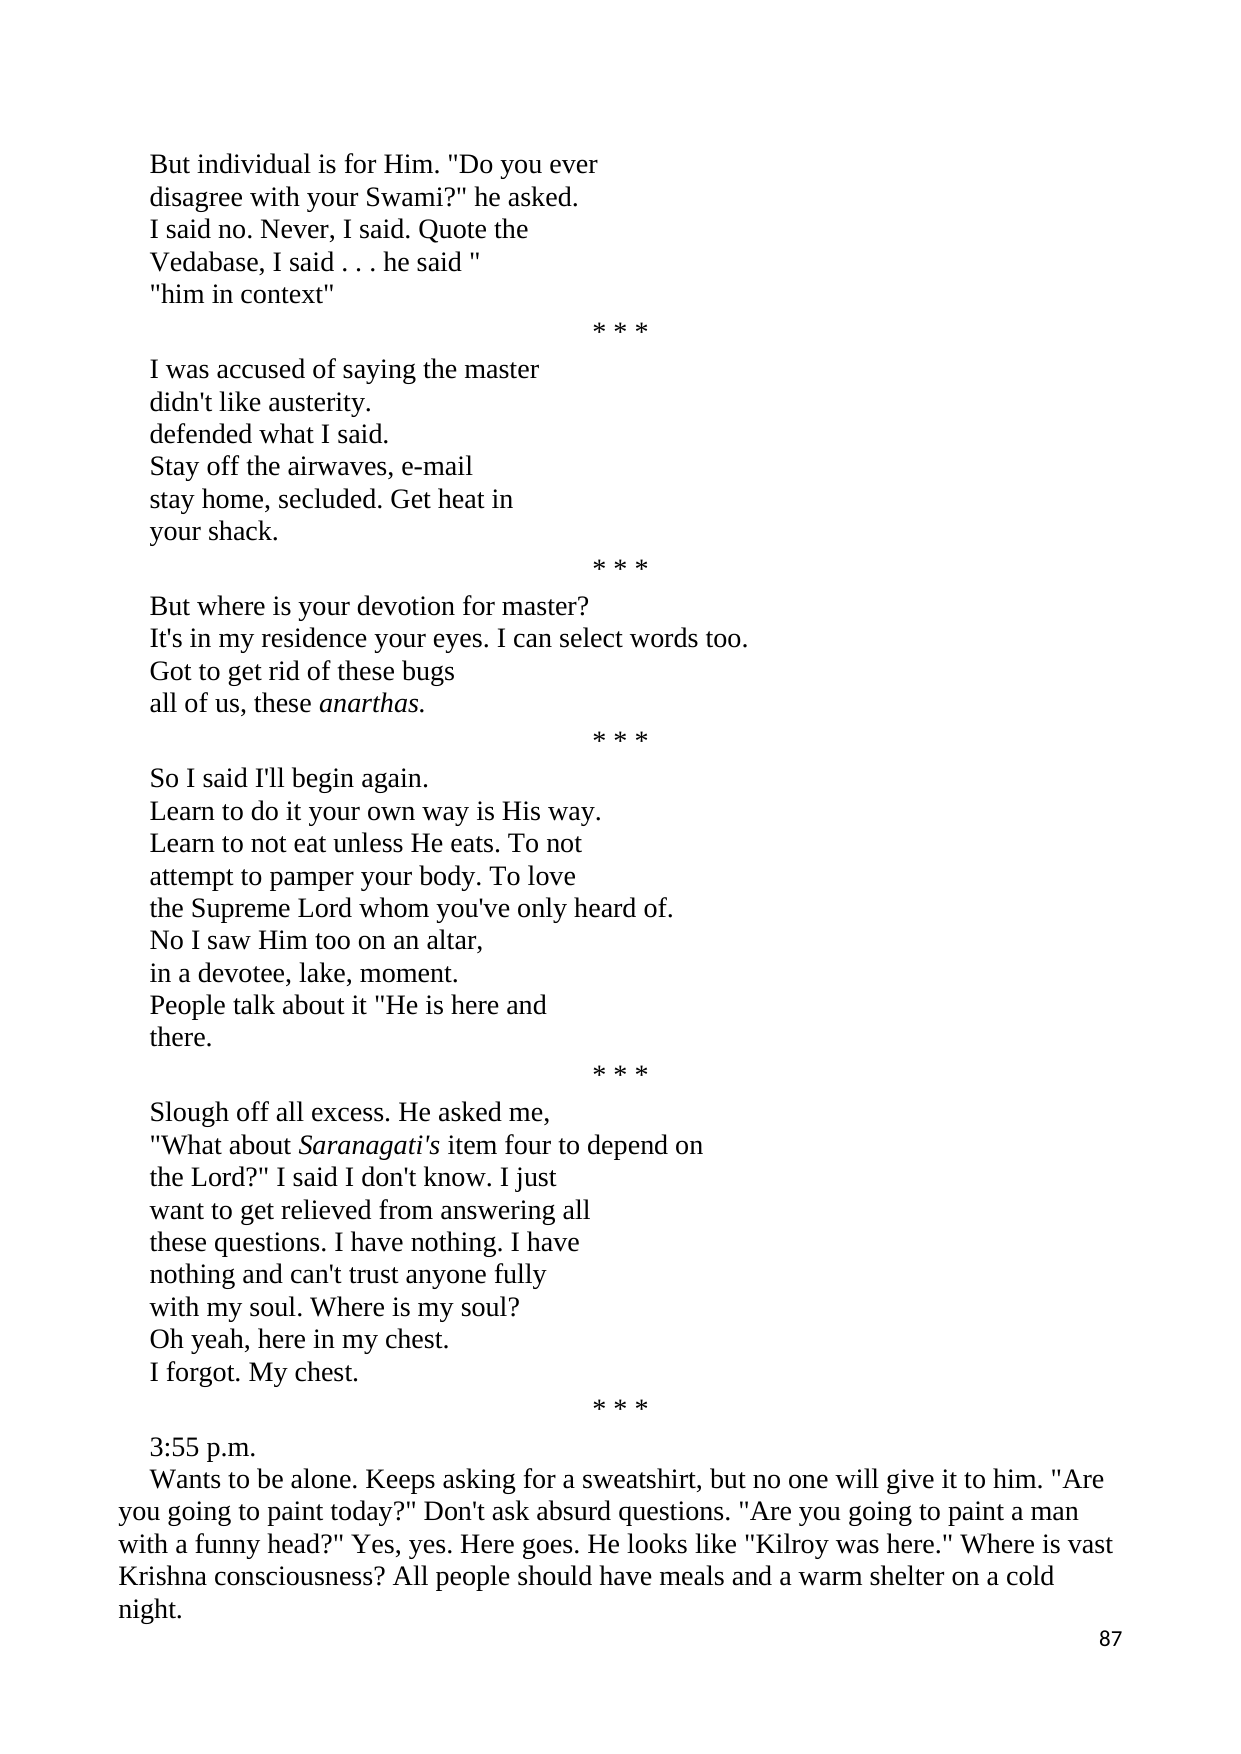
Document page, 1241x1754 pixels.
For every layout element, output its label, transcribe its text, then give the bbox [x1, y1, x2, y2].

text in a devotee, lake, moment. [118, 956, 1122, 988]
text Slough off all excess. He asked me, [118, 1096, 1122, 1128]
text * * * [118, 724, 1122, 756]
text 3:55 p.m. [118, 1430, 1122, 1462]
text "him in context" [118, 277, 1122, 309]
text It's in my residence your eyes. I can select words too. [118, 622, 1122, 654]
text nothing and can't trust anyone fully [118, 1257, 1122, 1290]
text these questions. I have nothing. I have [118, 1225, 1122, 1257]
text with my soul. Where is my soul? [118, 1290, 1122, 1322]
text Got to get rid of these bugs [118, 654, 1122, 686]
text your shack. [118, 514, 1122, 547]
text * * * [118, 315, 1122, 347]
text But where is your devotion for master? [118, 589, 1122, 622]
text the Lord?" I said I don't know. I just [118, 1160, 1122, 1193]
text there. [118, 1021, 1122, 1053]
text attempt to pamper your body. To love [118, 858, 1122, 891]
text People talk about it "He is here and [118, 988, 1122, 1021]
text I forgot. My chest. [118, 1355, 1122, 1387]
text the Supreme Lord whom you've only heard of. [118, 891, 1122, 923]
text want to get relieved from answering all [118, 1193, 1122, 1225]
text So I said I'll begin again. [118, 761, 1122, 794]
text Stay off the airwaves, e-mail [118, 449, 1122, 482]
text No I saw Him too on an altar, [118, 923, 1122, 956]
text defended what I said. [118, 417, 1122, 449]
text Learn to not eat unless He eats. To not [118, 826, 1122, 858]
text Learn to do it your own way is His way. [118, 794, 1122, 826]
text Oh yeah, here in my chest. [118, 1322, 1122, 1355]
text all of us, these anarthas. [118, 686, 1122, 719]
text Vedabase, I said . . . he said " [118, 245, 1122, 277]
text Wants to be alone. Keeps asking for a sweatshirt, but no one will give it to him. "Are you going to paint today?" Don't ask absurd questions. "Are you going to paint a man with a funny head?" Yes, yes. Here goes. He looks like "Kilroy was here." Where is vast Krishna consciousness? All people should have meals and a warm shelter on a cold night. [118, 1462, 1122, 1624]
text I said no. Never, I said. Quote the [118, 212, 1122, 245]
text I was accused of saying the master [118, 352, 1122, 384]
text But individual is for Him. "Do you ever [118, 148, 1122, 180]
text * * * [118, 1392, 1122, 1424]
text "What about Saranagati's item four to depend on [118, 1128, 1122, 1160]
text stay home, secluded. Get heat in [118, 482, 1122, 514]
text * * * [118, 1058, 1122, 1090]
text disagree with your Swami?" he asked. [118, 180, 1122, 212]
text * * * [118, 552, 1122, 584]
text didn't like austerity. [118, 384, 1122, 417]
